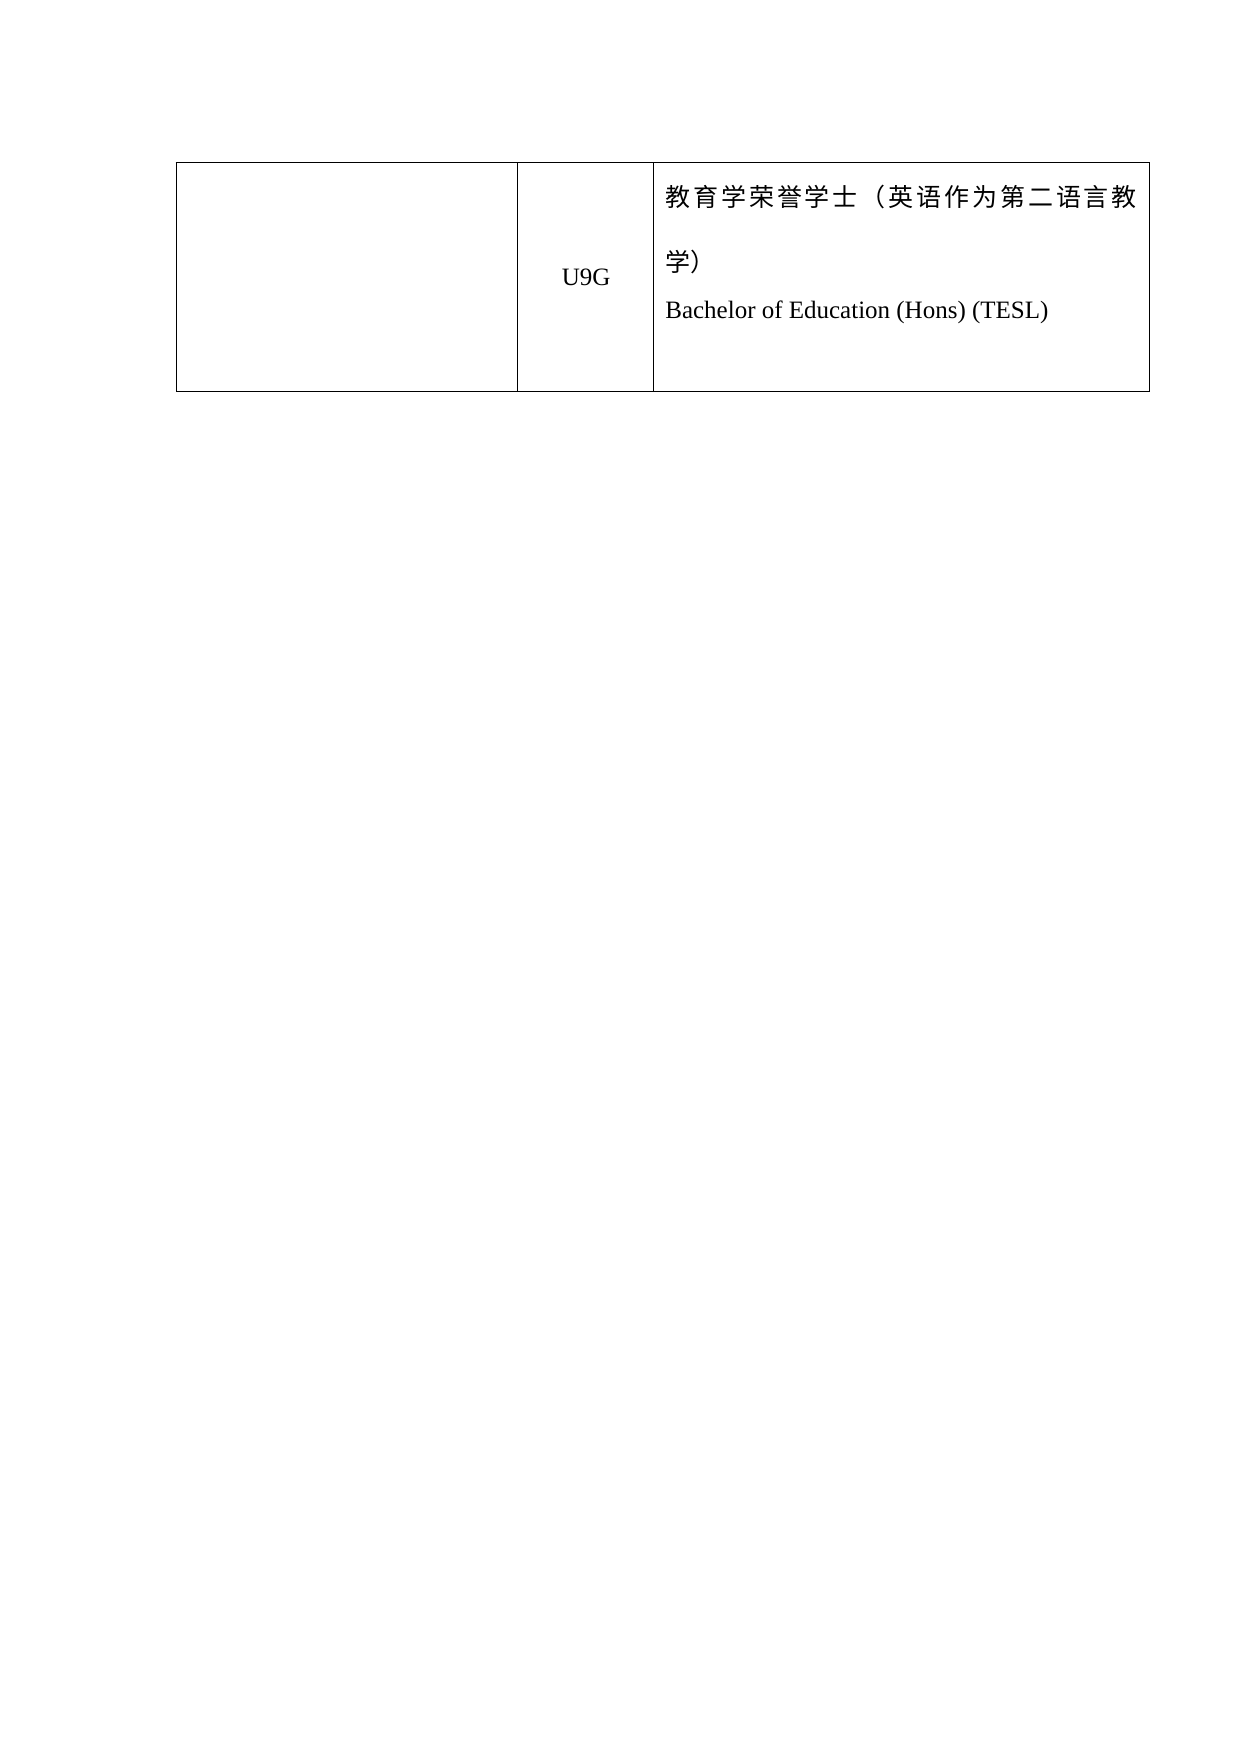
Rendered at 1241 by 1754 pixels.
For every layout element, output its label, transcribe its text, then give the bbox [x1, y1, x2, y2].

table_cell U9G [518, 163, 653, 391]
table_cell 教育学荣誉学士（英语作为第二语言教学） Bachelor of Education (Hons) (TESL) [654, 163, 1149, 391]
